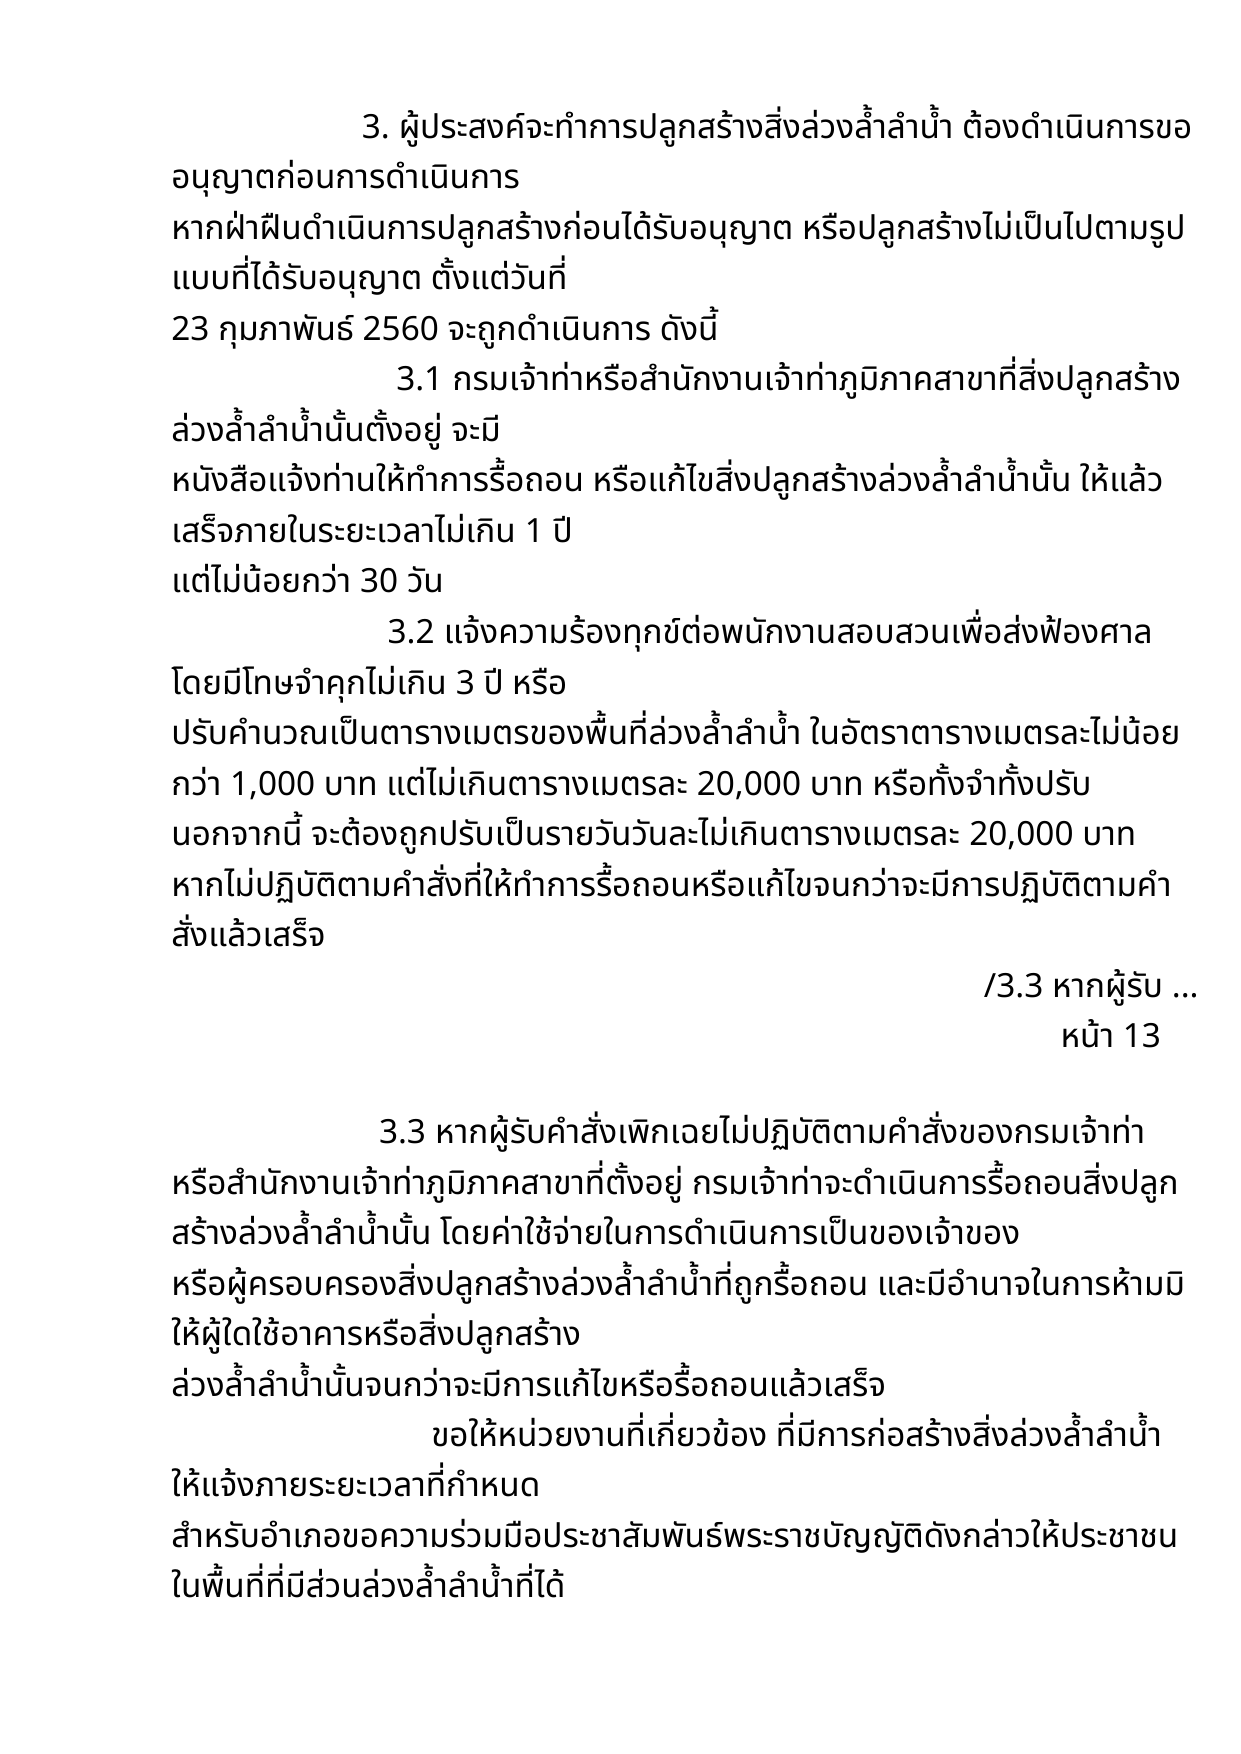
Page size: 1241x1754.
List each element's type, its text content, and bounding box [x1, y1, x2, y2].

text หน้า 13 [171, 1012, 1161, 1063]
text สำหรับอำเภอขอความร่วมมือประชาสัมพันธ์พระราชบัญญัติดังกล่าวให้ประชาชนในพื้นที่ที่มีส่วนล่วงล้ำลำน้ำที่ได้ [171, 1512, 1198, 1613]
text 23 กุมภาพันธ์ 2560 จะถูกดำเนินการ ดังนี้ [171, 304, 1198, 355]
text 3.3 หากผู้รับคำสั่งเพิกเฉยไม่ปฏิบัติตามคำสั่งของกรมเจ้าท่าหรือสำนักงานเจ้าท่าภูมิภาคสาขาที่ตั้งอยู่ กรมเจ้าท่าจะดำเนินการรื้อถอนสิ่งปลูกสร้างล่วงล้ำลำน้ำนั้น โดยค่าใช้จ่ายในการดำเนินการเป็นของเจ้าของ หรือผู้ครอบครองสิ่งปลูกสร้างล่วงล้ำลำน้ำที่ถูกรื้อถอน และมีอำนาจในการห้ามมิให้ผู้ใดใช้อาคารหรือสิ่งปลูกสร้าง ล่วงล้ำลำน้ำนั้นจนกว่าจะมีการแก้ไขหรือรื้อถอนแล้วเสร็จ [171, 1108, 1198, 1411]
text ขอให้หน่วยงานที่เกี่ยวข้อง ที่มีการก่อสร้างสิ่งล่วงล้ำลำน้ำ ให้แจ้งภายระยะเวลาที่กำหนด [171, 1411, 1198, 1512]
text 3. ผู้ประสงค์จะทำการปลูกสร้างสิ่งล่วงล้ำลำน้ำ ต้องดำเนินการขออนุญาตก่อนการดำเนินการ หากฝ่าฝืนดำเนินการปลูกสร้างก่อนได้รับอนุญาต หรือปลูกสร้างไม่เป็นไปตามรูปแบบที่ได้รับอนุญาต ตั้งแต่วันที่ [171, 103, 1198, 304]
text 3.1 กรมเจ้าท่าหรือสำนักงานเจ้าท่าภูมิภาคสาขาที่สิ่งปลูกสร้างล่วงล้ำลำน้ำนั้นตั้งอยู่ จะมี หนังสือแจ้งท่านให้ทำการรื้อถอน หรือแก้ไขสิ่งปลูกสร้างล่วงล้ำลำน้ำนั้น ให้แล้วเสร็จภายในระยะเวลาไม่เกิน 1 ปี แต่ไม่น้อยกว่า 30 วัน [171, 355, 1198, 608]
text /3.3 หากผู้รับ ... [171, 962, 1198, 1012]
text 3.2 แจ้งความร้องทุกข์ต่อพนักงานสอบสวนเพื่อส่งฟ้องศาล โดยมีโทษจำคุกไม่เกิน 3 ปี หรือ ปรับคำนวณเป็นตารางเมตรของพื้นที่ล่วงล้ำลำน้ำ ในอัตราตารางเมตรละไม่น้อยกว่า 1,000 บาท แต่ไม่เกินตารางเมตรละ 20,000 บาท หรือทั้งจำทั้งปรับ นอกจากนี้ จะต้องถูกปรับเป็นรายวันวันละไม่เกินตารางเมตรละ 20,000 บาท หากไม่ปฏิบัติตามคำสั่งที่ให้ทำการรื้อถอนหรือแก้ไขจนกว่าจะมีการปฏิบัติตามคำสั่งแล้วเสร็จ [171, 608, 1198, 962]
